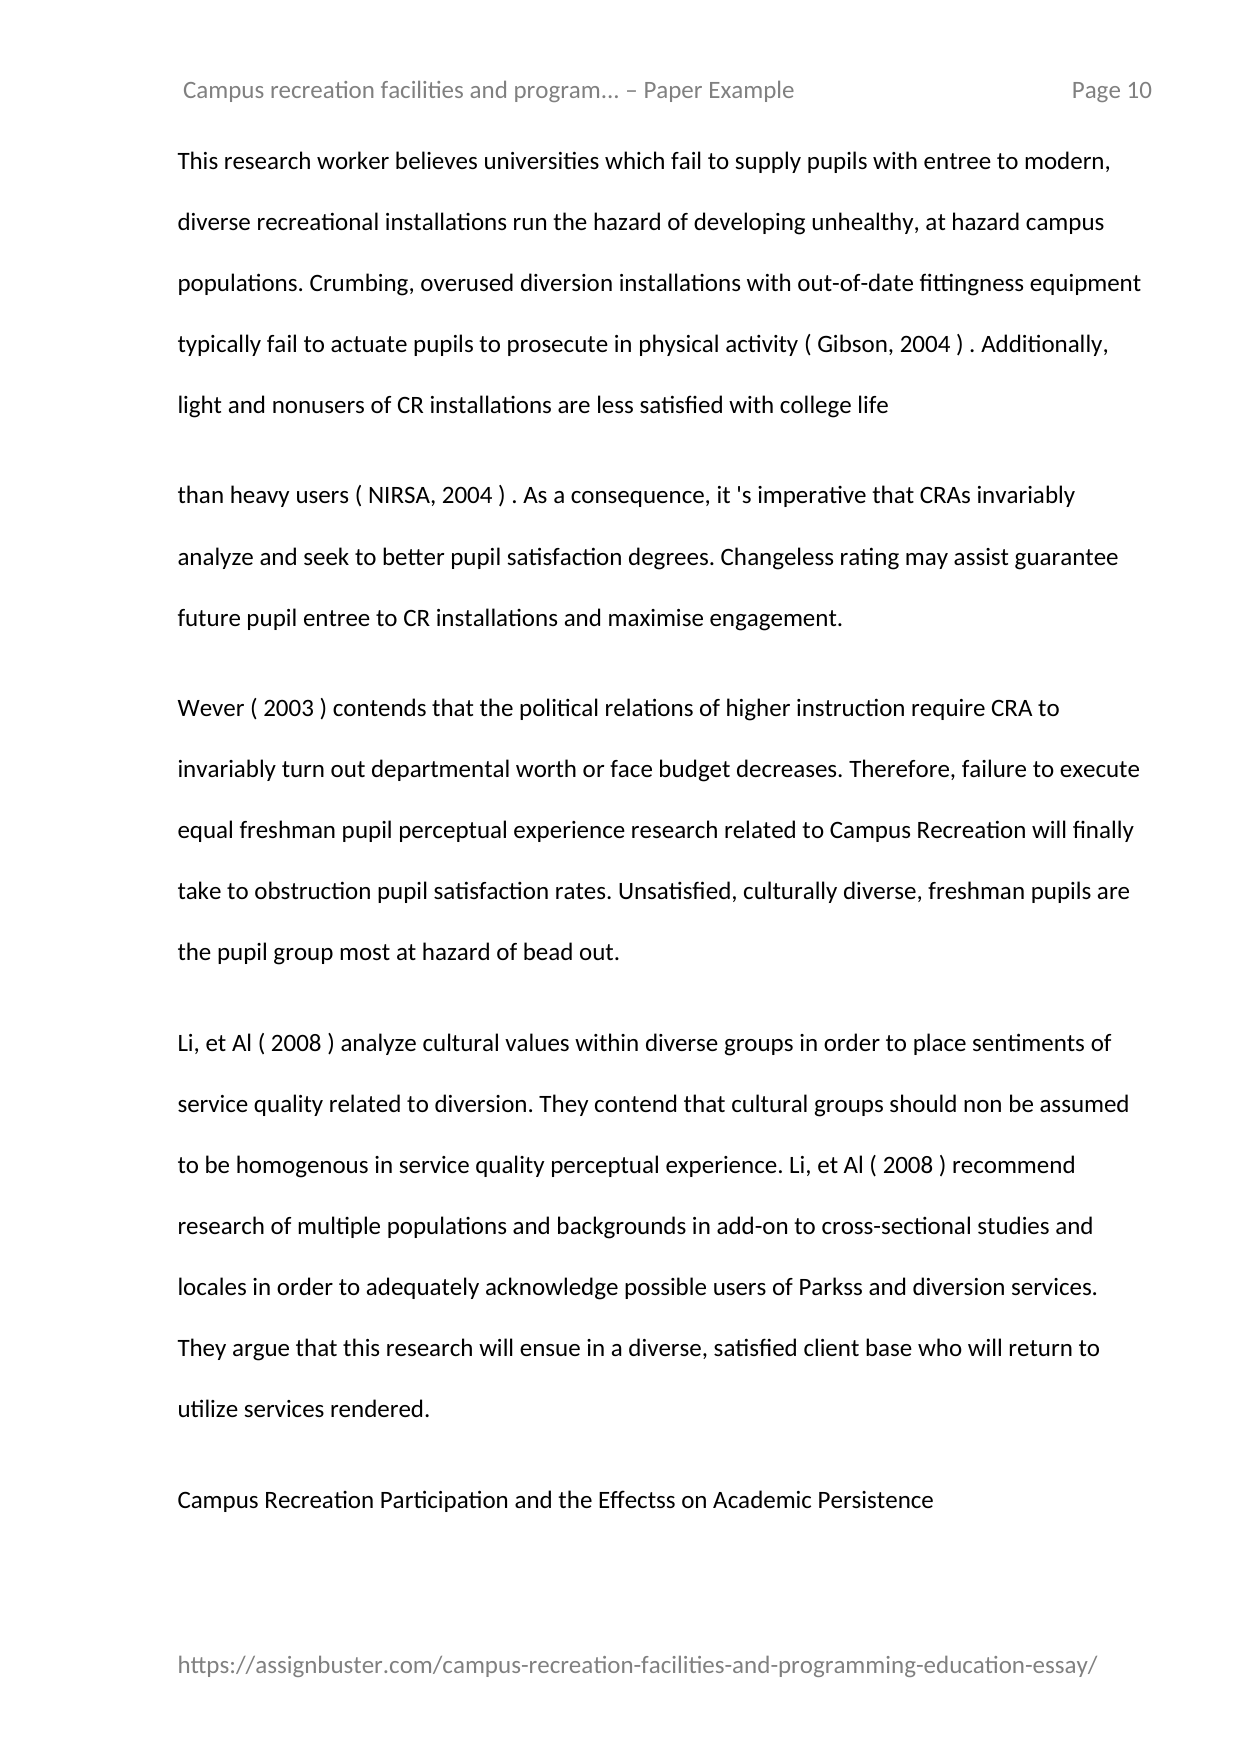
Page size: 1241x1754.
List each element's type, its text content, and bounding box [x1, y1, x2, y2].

text than heavy users ( NIRSA, 2004 ) . As a consequence, it 's imperative that CRAs invariably analyze and seek to better pupil satisfaction degrees. Changeless rating may assist guarantee future pupil entree to CR installations and maximise engagement. [177, 480, 1152, 632]
text Wever ( 2003 ) contends that the political relations of higher instruction require CRA to invariably turn out departmental worth or face budget decreases. Therefore, failure to execute equal freshman pupil perceptual experience research related to Campus Recreation will finally take to obstruction pupil satisfaction rates. Unsatisfied, culturally diverse, freshman pupils are the pupil group most at hazard of bead out. [177, 692, 1152, 967]
text Li, et Al ( 2008 ) analyze cultural values within diverse groups in order to place sentiments of service quality related to diversion. They contend that cultural groups should non be assumed to be homogenous in service quality perceptual experience. Li, et Al ( 2008 ) recommend research of multiple populations and backgrounds in add-on to cross-sectional studies and locales in order to adequately acknowledge possible users of Parkss and diversion services. They argue that this research will ensue in a diverse, satisfied client base who will return to utilize services rendered. [177, 1027, 1152, 1424]
text Campus Recreation Participation and the Effectss on Academic Persistence [177, 1484, 1152, 1514]
text This research worker believes universities which fail to supply pupils with entree to modern, diverse recreational installations run the hazard of developing unhealthy, at hazard campus populations. Crumbing, overused diversion installations with out-of-date fittingness equipment typically fail to actuate pupils to prosecute in physical activity ( Gibson, 2004 ) . Additionally, light and nonusers of CR installations are less satisfied with college life [177, 145, 1152, 420]
